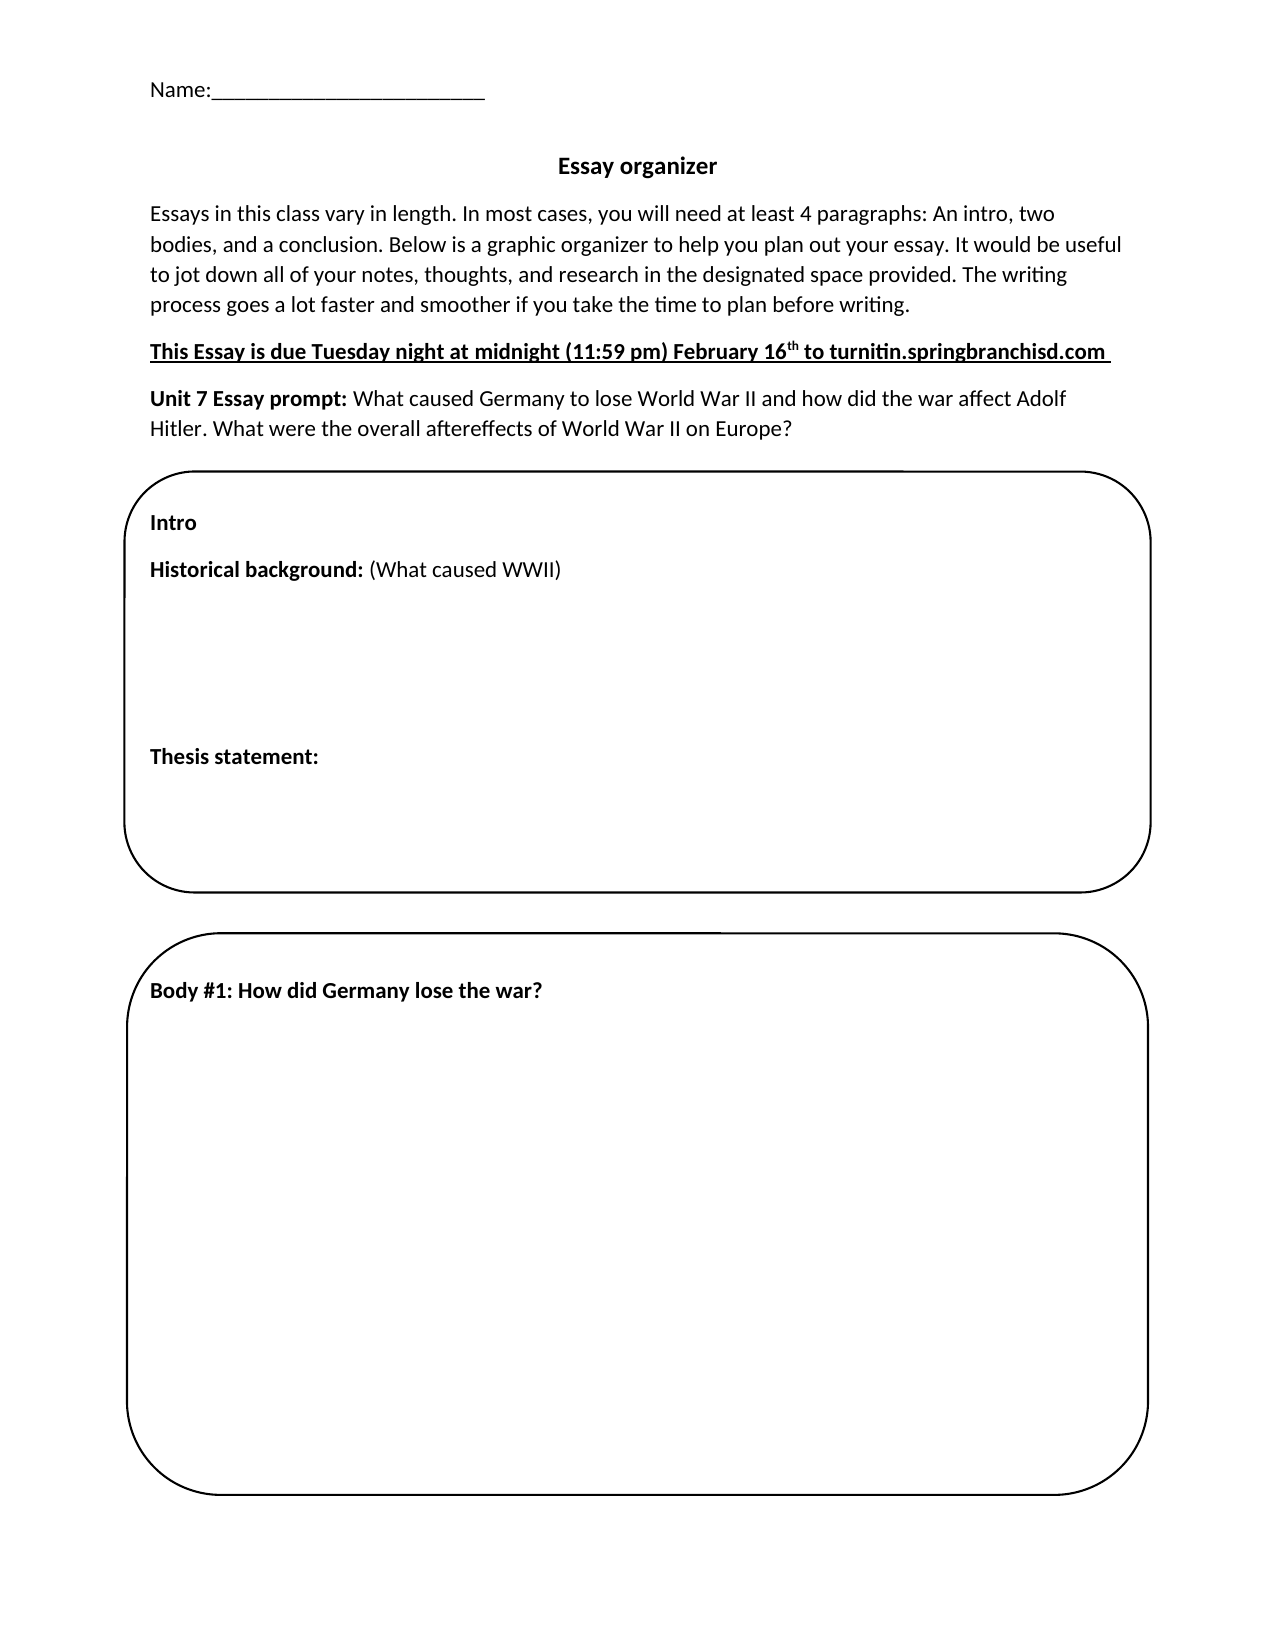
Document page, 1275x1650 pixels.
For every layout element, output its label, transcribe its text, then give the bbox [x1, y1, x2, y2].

text Intro [150, 508, 1125, 536]
text Essays in this class vary in length. In most cases, you will need at least 4 paragraphs: An intro, two bodies, and a conclusion. Below is a graphic organizer to help you plan out your essay. It would be useful to jot down all of your notes, thoughts, and research in the designated space provided. The writing process goes a lot faster and smoother if you take the time to plan before writing. [150, 199, 1125, 318]
text Historical background: (What caused WWII) [150, 555, 1125, 583]
text Body #1: How did Germany lose the war? [150, 977, 1125, 1005]
text This Essay is due Tuesday night at midnight (11:59 pm) February 16th to turnitin.springbranchisd.com [150, 337, 1125, 365]
text Unit 7 Essay prompt: What caused Germany to lose World War II and how did the war affect Adolf Hitler. What were the overall aftereffects of World War II on Europe? [150, 384, 1125, 442]
text Thesis statement: [150, 742, 1125, 770]
text Essay organizer [150, 150, 1125, 181]
